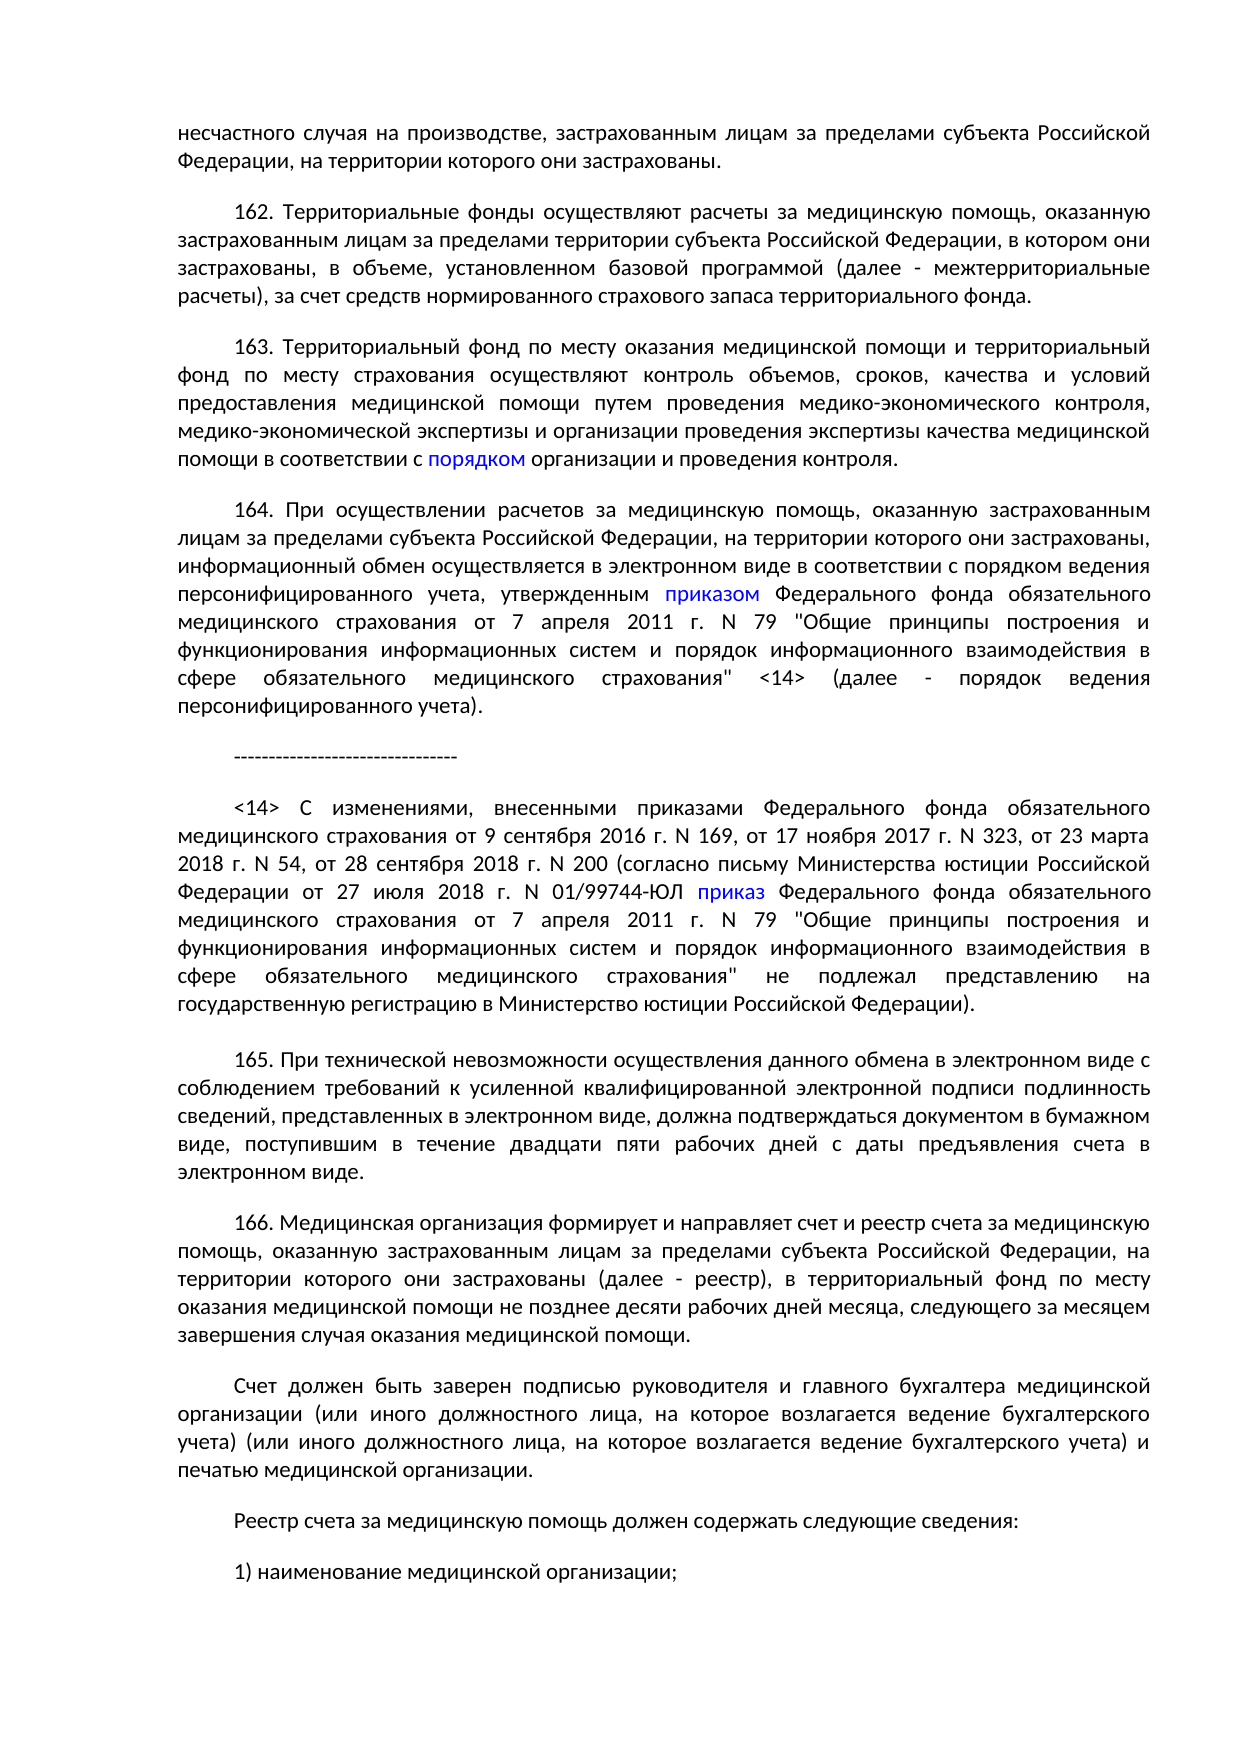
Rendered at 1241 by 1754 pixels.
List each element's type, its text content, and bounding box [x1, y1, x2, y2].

text 163. Территориальный фонд по месту оказания медицинской помощи и территориальный фонд по месту страхования осуществляют контроль объемов, сроков, качества и условий предоставления медицинской помощи путем проведения медико-экономического контроля, медико-экономической экспертизы и организации проведения экспертизы качества медицинской помощи в соответствии с порядком организации и проведения контроля. [177, 332, 1152, 472]
text 166. Медицинская организация формирует и направляет счет и реестр счета за медицинскую помощь, оказанную застрахованным лицам за пределами субъекта Российской Федерации, на территории которого они застрахованы (далее - реестр), в территориальный фонд по месту оказания медицинской помощи не позднее десяти рабочих дней месяца, следующего за месяцем завершения случая оказания медицинской помощи. [177, 1208, 1152, 1348]
text 164. При осуществлении расчетов за медицинскую помощь, оказанную застрахованным лицам за пределами субъекта Российской Федерации, на территории которого они застрахованы, информационный обмен осуществляется в электронном виде в соответствии с порядком ведения персонифицированного учета, утвержденным приказом Федерального фонда обязательного медицинского страхования от 7 апреля 2011 г. N 79 "Общие принципы построения и функционирования информационных систем и порядок информационного взаимодействия в сфере обязательного медицинского страхования" <14> (далее - порядок ведения персонифицированного учета). [177, 495, 1152, 719]
text 1) наименование медицинской организации; [177, 1557, 1152, 1585]
text -------------------------------- [177, 742, 1152, 770]
text Счет должен быть заверен подписью руководителя и главного бухгалтера медицинской организации (или иного должностного лица, на которое возлагается ведение бухгалтерского учета) (или иного должностного лица, на которое возлагается ведение бухгалтерского учета) и печатью медицинской организации. [177, 1371, 1152, 1483]
text 162. Территориальные фонды осуществляют расчеты за медицинскую помощь, оказанную застрахованным лицам за пределами территории субъекта Российской Федерации, в котором они застрахованы, в объеме, установленном базовой программой (далее - межтерриториальные расчеты), за счет средств нормированного страхового запаса территориального фонда. [177, 197, 1152, 309]
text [177, 118, 1152, 174]
text <14> С изменениями, внесенными приказами Федерального фонда обязательного медицинского страхования от 9 сентября 2016 г. N 169, от 17 ноября 2017 г. N 323, от 23 марта 2018 г. N 54, от 28 сентября 2018 г. N 200 (согласно письму Министерства юстиции Российской Федерации от 27 июля 2018 г. N 01/99744-ЮЛ приказ Федерального фонда обязательного медицинского страхования от 7 апреля 2011 г. N 79 "Общие принципы построения и функционирования информационных систем и порядок информационного взаимодействия в сфере обязательного медицинского страхования" не подлежал представлению на государственную регистрацию в Министерство юстиции Российской Федерации). [177, 793, 1152, 1017]
text 165. При технической невозможности осуществления данного обмена в электронном виде с соблюдением требований к усиленной квалифицированной электронной подписи подлинность сведений, представленных в электронном виде, должна подтверждаться документом в бумажном виде, поступившим в течение двадцати пяти рабочих дней с даты предъявления счета в электронном виде. [177, 1045, 1152, 1185]
text Реестр счета за медицинскую помощь должен содержать следующие сведения: [177, 1506, 1152, 1534]
